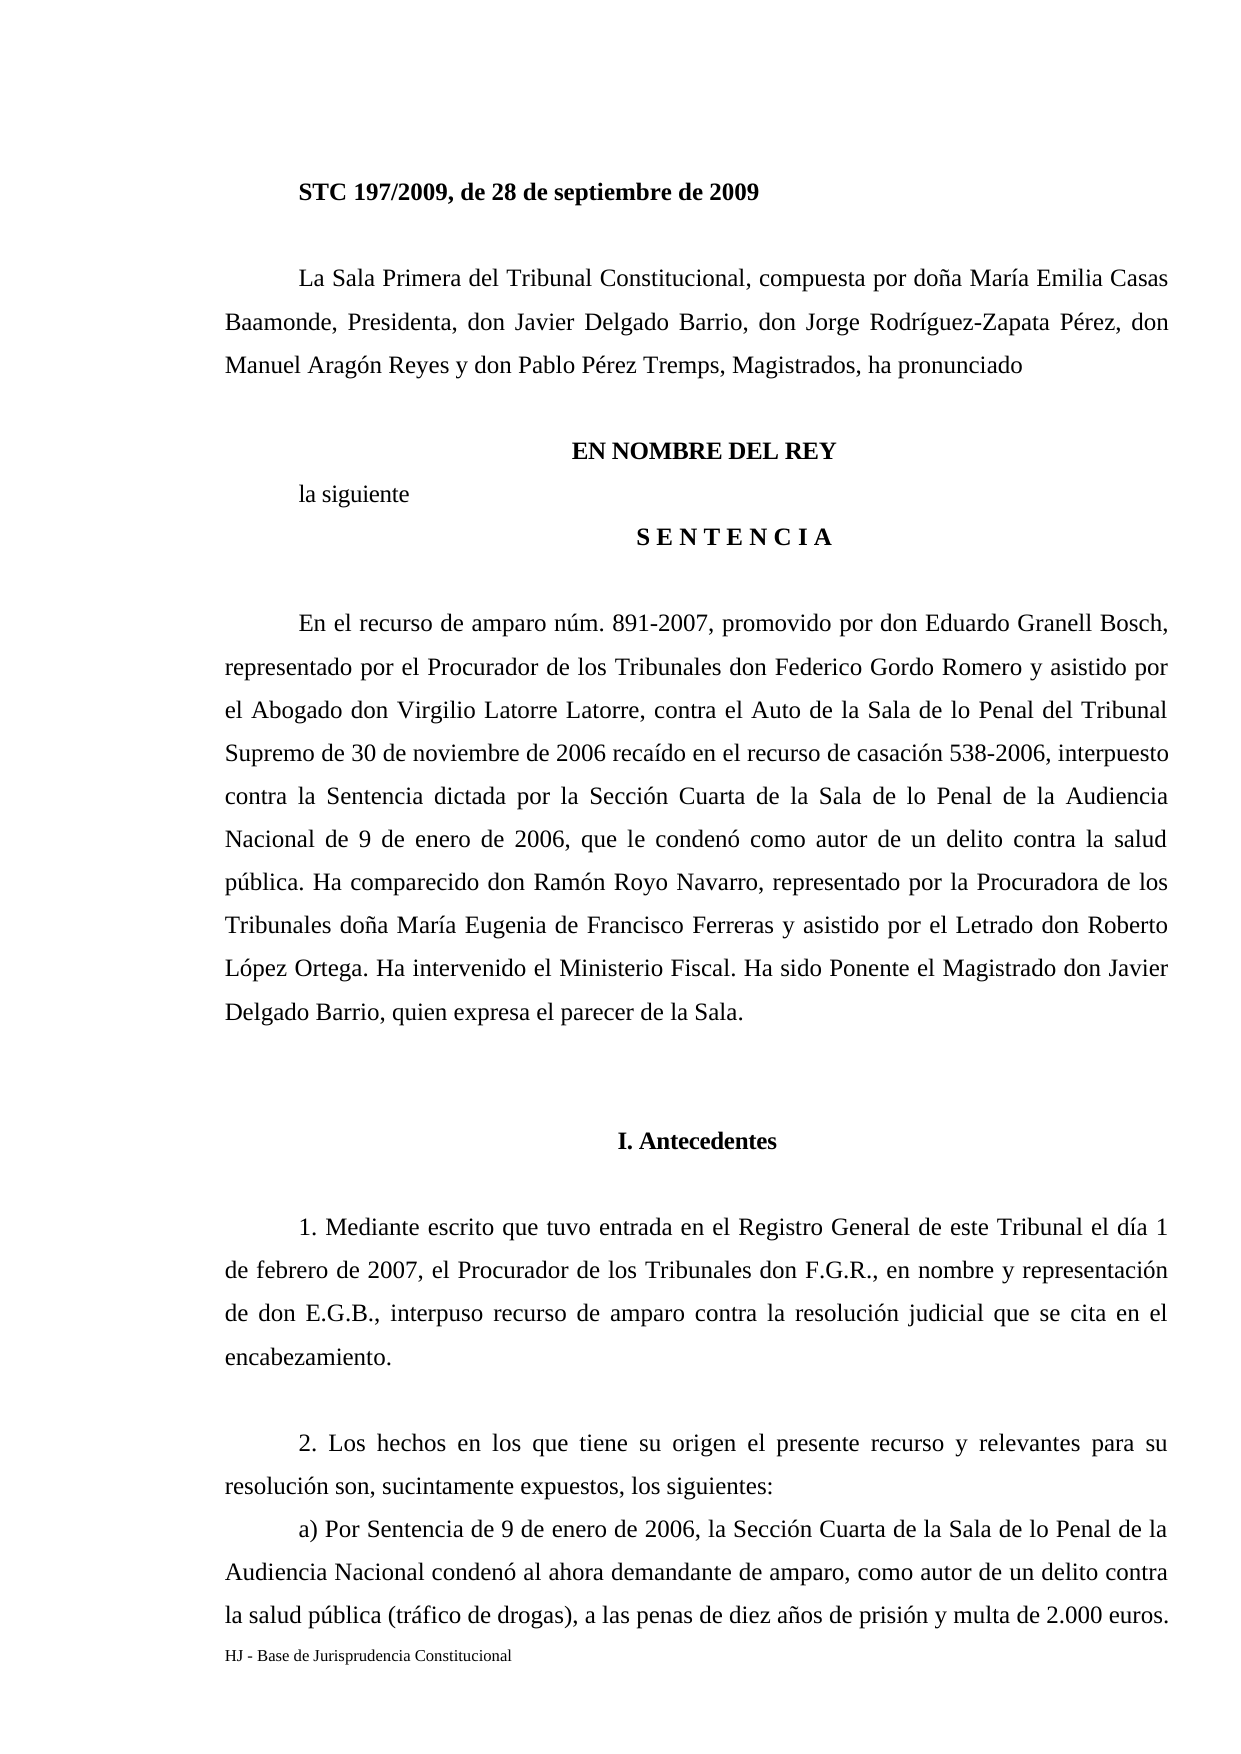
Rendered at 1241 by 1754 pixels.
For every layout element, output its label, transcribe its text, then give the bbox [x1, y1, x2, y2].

text STC 197/2009, de 28 de septiembre de 2009 [224, 177, 1169, 206]
text 2. Los hechos en los que tiene su origen el presente recurso y relevantes para su resolución son, sucintamente expuestos, los siguientes: [224, 1428, 1169, 1500]
text 1. Mediante escrito que tuvo entrada en el Registro General de este Tribunal el día 1 de febrero de 2007, el Procurador de los Tribunales don F.G.R., en nombre y representación de don E.G.B., interpuso recurso de amparo contra la resolución judicial que se cita en el encabezamiento. [224, 1212, 1169, 1370]
text S E N T E N C I A [224, 522, 1169, 551]
text EN NOMBRE DEL REY [224, 436, 1110, 465]
text a) Por Sentencia de 9 de enero de 2006, la Sección Cuarta de la Sala de lo Penal de la Audiencia Nacional condenó al ahora demandante de amparo, como autor de un delito contra la salud pública (tráfico de drogas), a las penas de diez años de prisión y multa de 2.000 euros. [224, 1514, 1169, 1629]
text la siguiente [224, 479, 1110, 508]
text La Sala Primera del Tribunal Constitucional, compuesta por doña María Emilia Casas Baamonde, Presidenta, don Javier Delgado Barrio, don Jorge Rodríguez-Zapata Pérez, don Manuel Aragón Reyes y don Pablo Pérez Tremps, Magistrados, ha pronunciado [224, 263, 1169, 378]
text I. Antecedentes [224, 1126, 1169, 1155]
text En el recurso de amparo núm. 891-2007, promovido por don Eduardo Granell Bosch, representado por el Procurador de los Tribunales don Federico Gordo Romero y asistido por el Abogado don Virgilio Latorre Latorre, contra el Auto de la Sala de lo Penal del Tribunal Supremo de 30 de noviembre de 2006 recaído en el recurso de casación 538-2006, interpuesto contra la Sentencia dictada por la Sección Cuarta de la Sala de lo Penal de la Audiencia Nacional de 9 de enero de 2006, que le condenó como autor de un delito contra la salud pública. Ha comparecido don Ramón Royo Navarro, representado por la Procuradora de los Tribunales doña María Eugenia de Francisco Ferreras y asistido por el Letrado don Roberto López Ortega. Ha intervenido el Ministerio Fiscal. Ha sido Ponente el Magistrado don Javier Delgado Barrio, quien expresa el parecer de la Sala. [224, 608, 1169, 1025]
